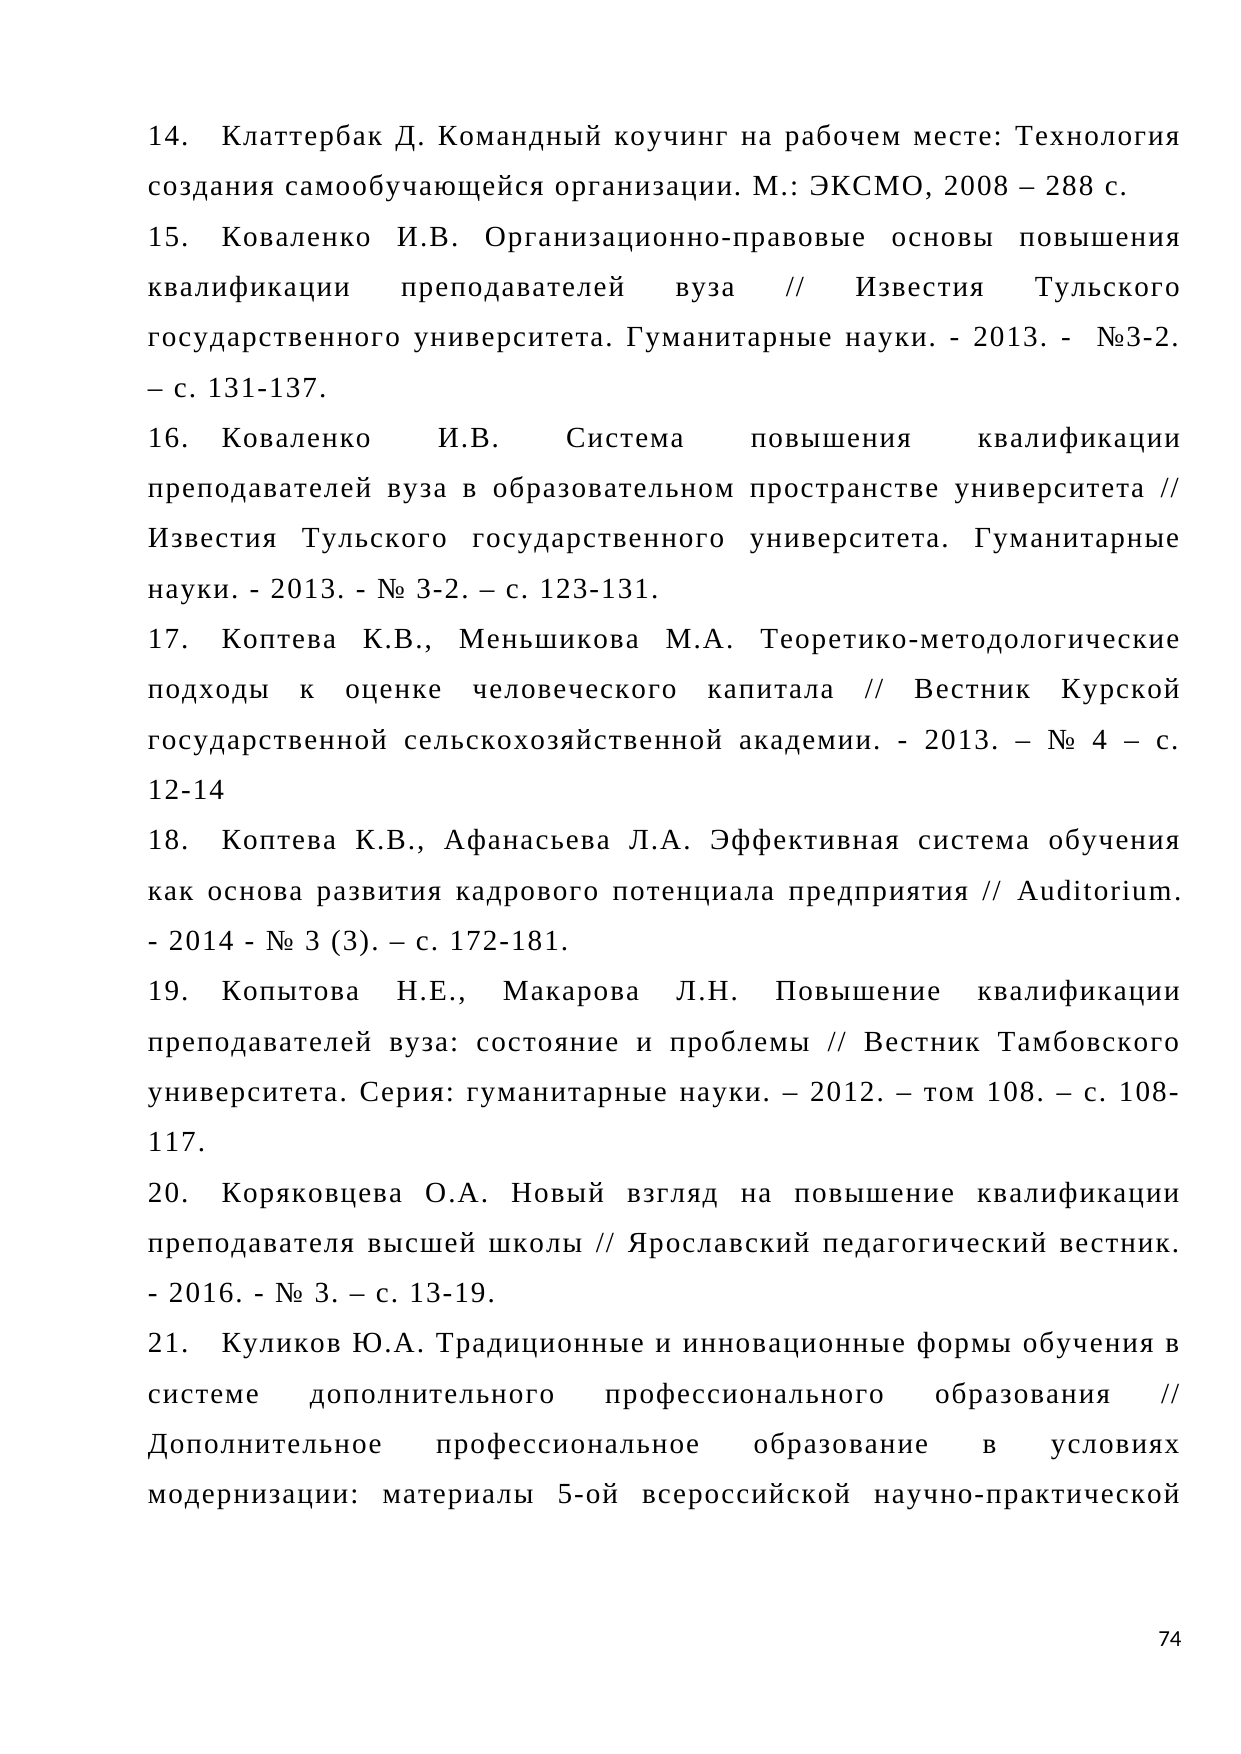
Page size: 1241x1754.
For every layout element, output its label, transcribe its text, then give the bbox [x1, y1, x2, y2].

list Коптева К.В., Меньшикова М.А. Теоретико-методологические подходы к оценке человеческого капитала // Вестник Курской государственной сельскохозяйственной академии. - 2013. – № 4 – с. 12-14 [148, 621, 1181, 806]
list Коряковцева О.А. Новый взгляд на повышение квалификации преподавателя высшей школы // Ярославский педагогический вестник. - 2016. - № 3. – с. 13-19. [148, 1175, 1181, 1309]
list Клаттербак Д. Командный коучинг на рабочем месте: Технология создания самообучающейся организации. М.: ЭКСМО, 2008 – 288 с. [148, 118, 1181, 202]
list Коваленко И.В. Система повышения квалификации преподавателей вуза в образовательном пространстве университета // Известия Тульского государственного университета. Гуманитарные науки. - 2013. - № 3-2. – с. 123-131. [148, 420, 1181, 604]
list Коваленко И.В. Организационно-правовые основы повышения квалификации преподавателей вуза // Известия Тульского государственного университета. Гуманитарные науки. - 2013. - №3-2. – с. 131-137. [148, 219, 1181, 403]
list Коптева К.В., Афанасьева Л.А. Эффективная система обучения как основа развития кадрового потенциала предприятия // Auditorium. - 2014 - № 3 (3). – с. 172-181. [148, 822, 1181, 957]
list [148, 1326, 1181, 1510]
list Копытова Н.Е., Макарова Л.Н. Повышение квалификации преподавателей вуза: состояние и проблемы // Вестник Тамбовского университета. Серия: гуманитарные науки. – 2012. – том 108. – с. 108-117. [148, 973, 1181, 1158]
